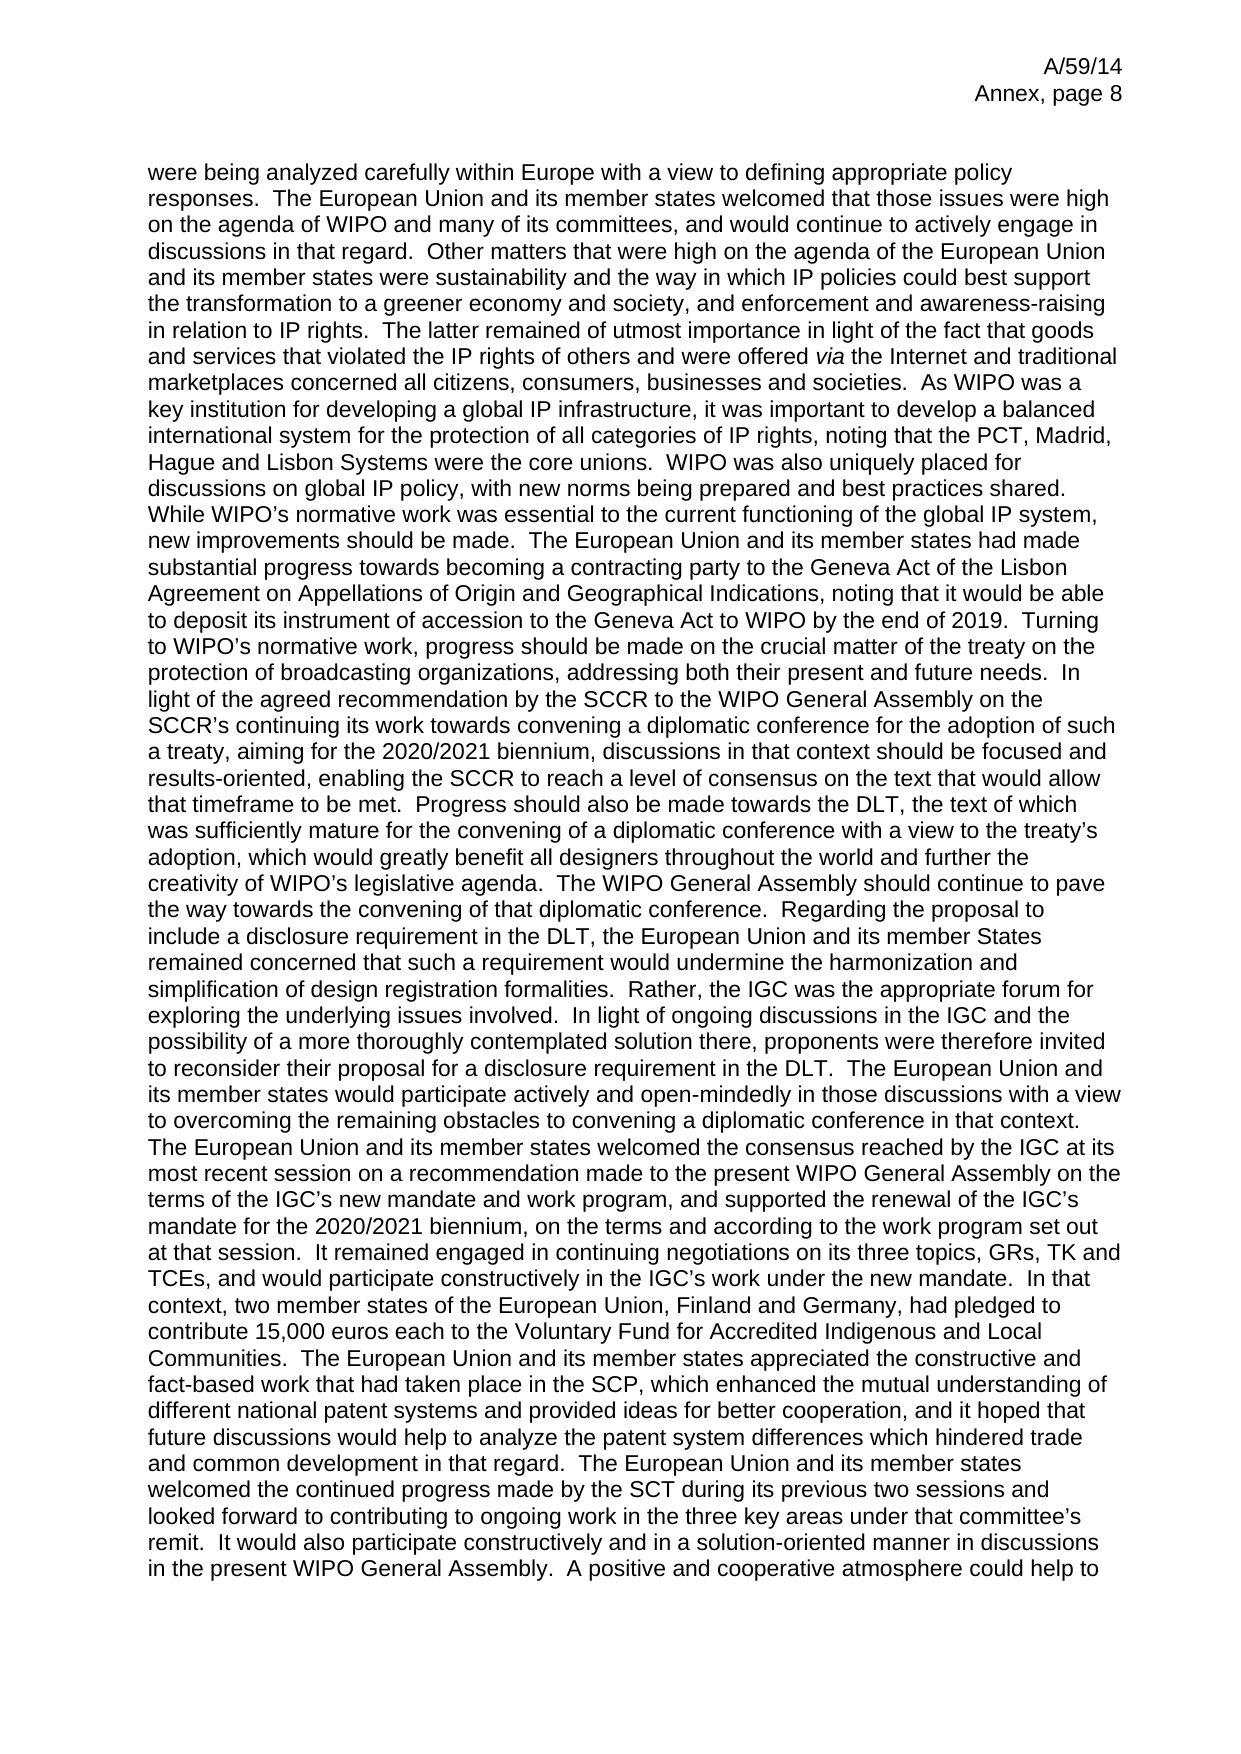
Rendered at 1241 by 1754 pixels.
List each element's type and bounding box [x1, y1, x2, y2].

text [148, 158, 1122, 1582]
